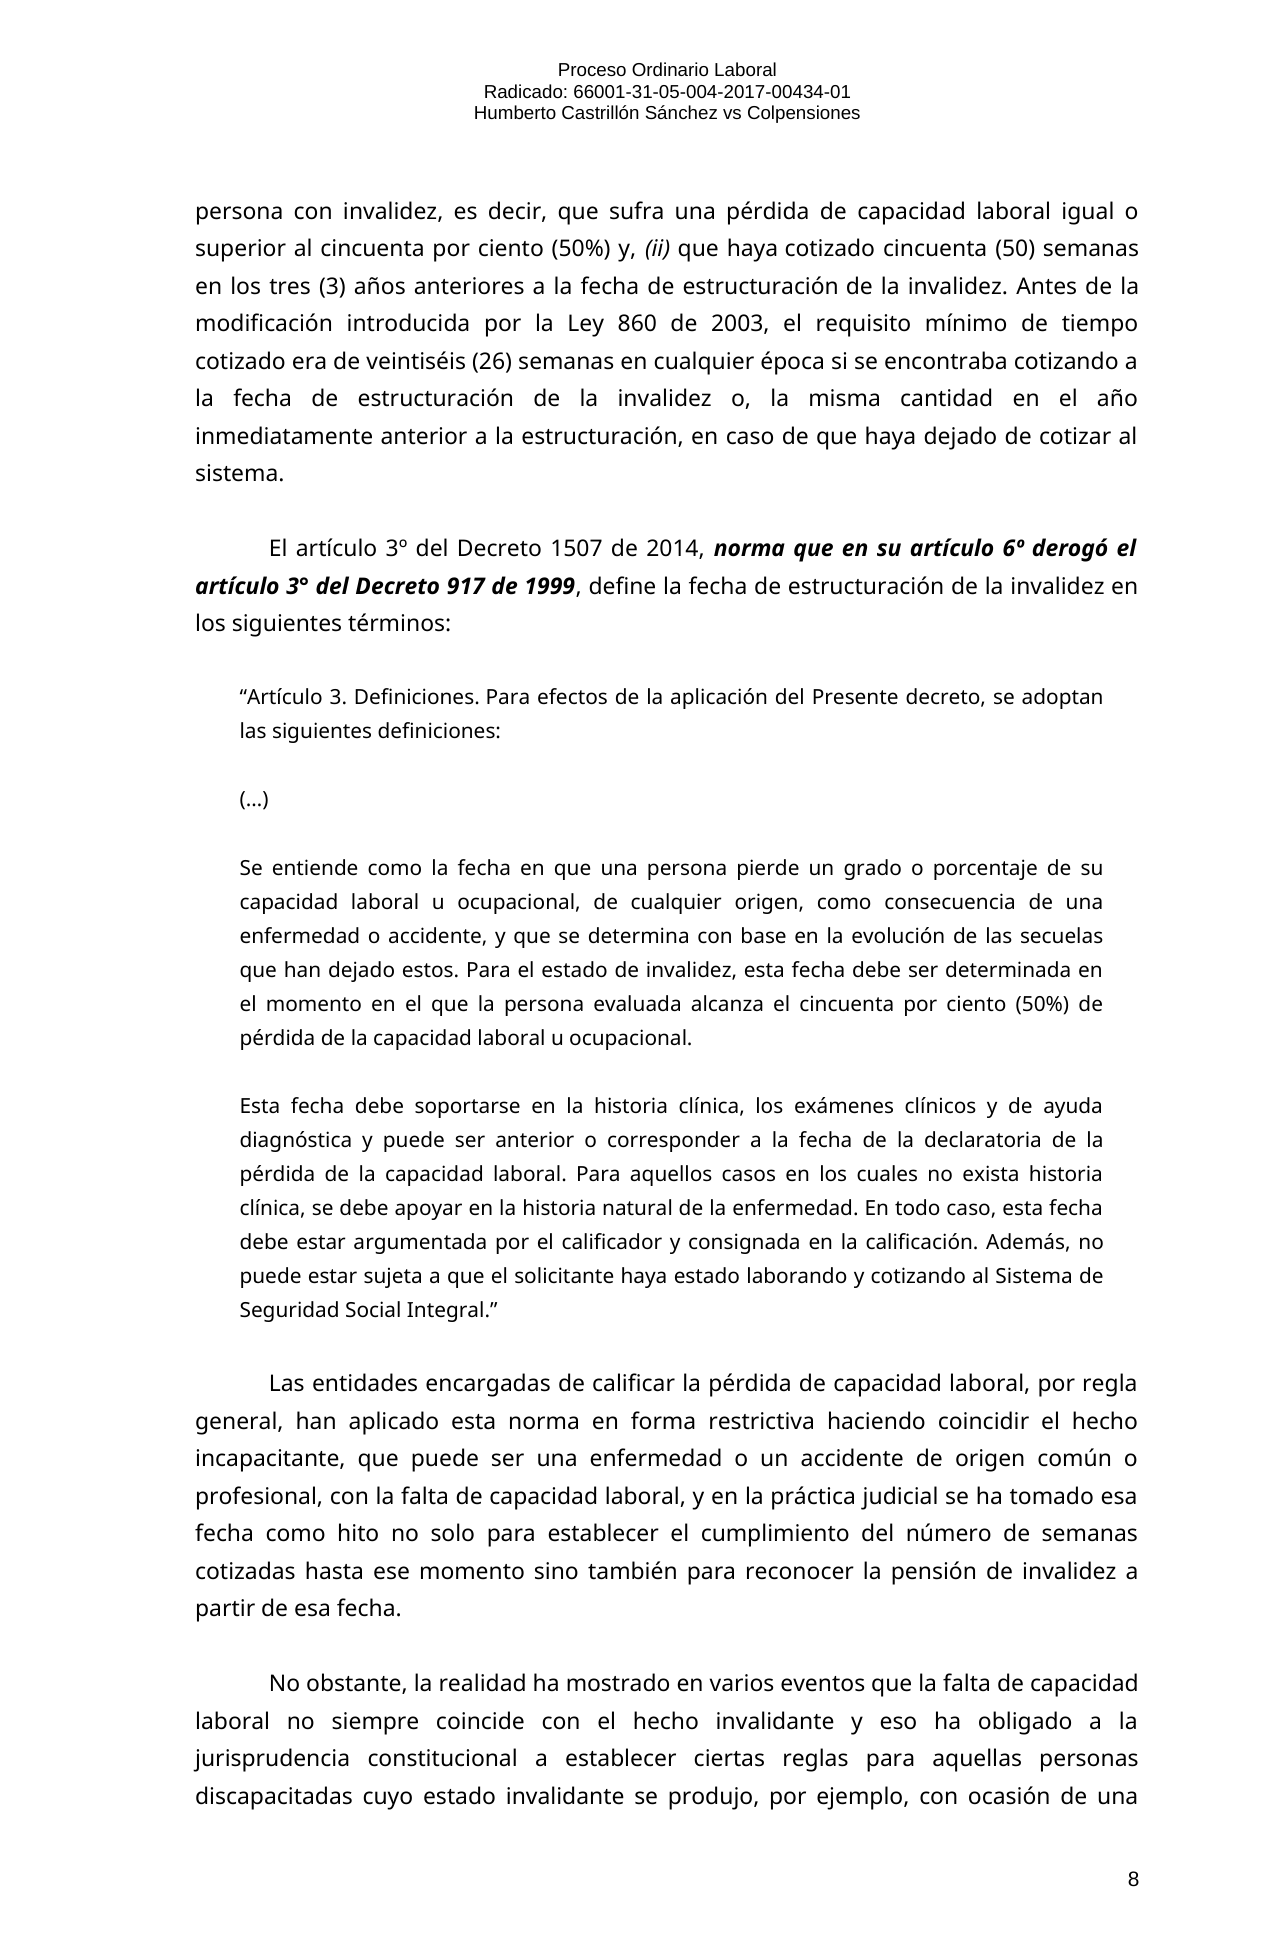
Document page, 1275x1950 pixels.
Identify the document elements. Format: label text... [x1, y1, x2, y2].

text Se entiende como la fecha en que una persona pierde un grado o porcentaje de su capacidad laboral u ocupacional, de cualquier origen, como consecuencia de una enfermedad o accidente, y que se determina con base en la evolución de las secuelas que han dejado estos. Para el estado de invalidez, esta fecha debe ser determinada en el momento en el que la persona evaluada alcanza el cincuenta por ciento (50%) de pérdida de la capacidad laboral u ocupacional. [239, 853, 1104, 1051]
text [195, 195, 1139, 489]
text El artículo 3º del Decreto 1507 de 2014, norma que en su artículo 6º derogó el artículo 3° del Decreto 917 de 1999, define la fecha de estructuración de la invalidez en los siguientes términos: [195, 532, 1139, 639]
text “Artículo 3. Definiciones. Para efectos de la aplicación del Presente decreto, se adoptan las siguientes definiciones: [239, 682, 1104, 745]
text Esta fecha debe soportarse en la historia clínica, los exámenes clínicos y de ayuda diagnóstica y puede ser anterior o corresponder a la fecha de la declaratoria de la pérdida de la capacidad laboral. Para aquellos casos en los cuales no exista historia clínica, se debe apoyar en la historia natural de la enfermedad. En todo caso, esta fecha debe estar argumentada por el calificador y consignada en la calificación. Además, no puede estar sujeta a que el solicitante haya estado laborando y cotizando al Sistema de Seguridad Social Integral.” [239, 1091, 1104, 1324]
text (…) [239, 784, 1104, 813]
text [195, 1667, 1139, 1811]
text Las entidades encargadas de calificar la pérdida de capacidad laboral, por regla general, han aplicado esta norma en forma restrictiva haciendo coincidir el hecho incapacitante, que puede ser una enfermedad o un accidente de origen común o profesional, con la falta de capacidad laboral, y en la práctica judicial se ha tomado esa fecha como hito no solo para establecer el cumplimiento del número de semanas cotizadas hasta ese momento sino también para reconocer la pensión de invalidez a partir de esa fecha. [195, 1367, 1139, 1623]
